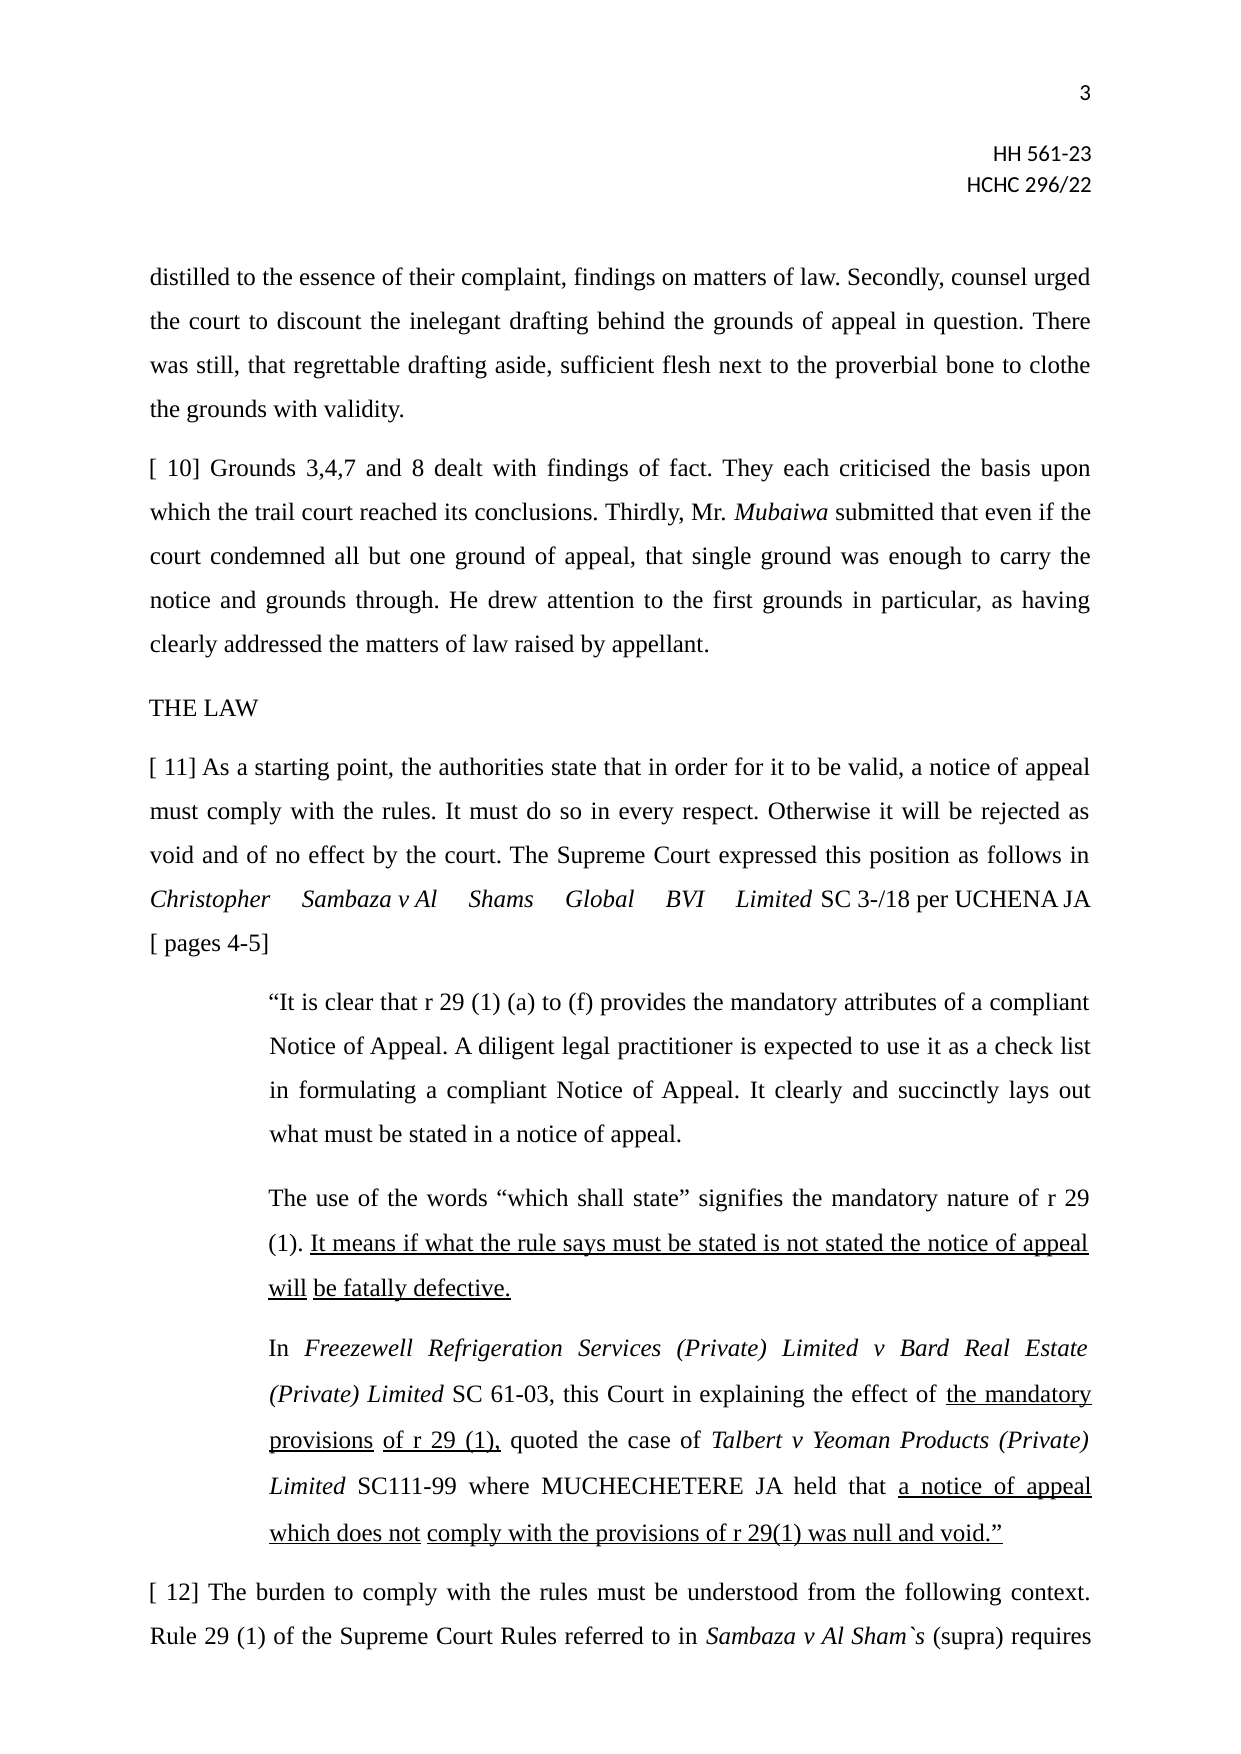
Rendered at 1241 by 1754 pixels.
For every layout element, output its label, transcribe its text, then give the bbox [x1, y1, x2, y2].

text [148, 1577, 1092, 1650]
text [ 11] As a starting point, the authorities state that in order for it to be valid, a notice of appeal must comply with the rules. It must do so in every respect. Otherwise it will be rejected as void and of no effect by the court. The Supreme Court expressed this position as follows in Christopher Sambaza v Al Shams Global BVI Limited SC 3-/18 per UCHENA JA [ pages 4-5] [148, 752, 1092, 957]
text The use of the words “which shall state” signifies the mandatory nature of r 29 (1). It means if what the rule says must be stated is not stated the notice of appeal will be fatally defective. [268, 1183, 1090, 1302]
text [148, 262, 1092, 423]
text THE LAW [148, 693, 1092, 722]
text [ 10] Grounds 3,4,7 and 8 dealt with findings of fact. They each criticised the basis upon which the trail court reached its conclusions. Thirdly, Mr. Mubaiwa submitted that even if the court condemned all but one ground of appeal, that single ground was enough to carry the notice and grounds through. He drew attention to the first grounds in particular, as having clearly addressed the matters of law raised by appellant. [148, 453, 1092, 658]
text “It is clear that r 29 (1) (a) to (f) provides the mandatory attributes of a compliant Notice of Appeal. A diligent legal practitioner is expected to use it as a check list in formulating a compliant Notice of Appeal. It clearly and succinctly lays out what must be stated in a notice of appeal. [268, 987, 1092, 1148]
text In Freezewell Refrigeration Services (Private) Limited v Bard Real Estate (Private) Limited SC 61-03, this Court in explaining the effect of the mandatory provisions of r 29 (1), quoted the case of Talbert v Yeoman Products (Private) Limited SC111-99 where MUCHECHETERE JA held that a notice of appeal which does not comply with the provisions of r 29(1) was null and void.” [268, 1333, 1092, 1546]
